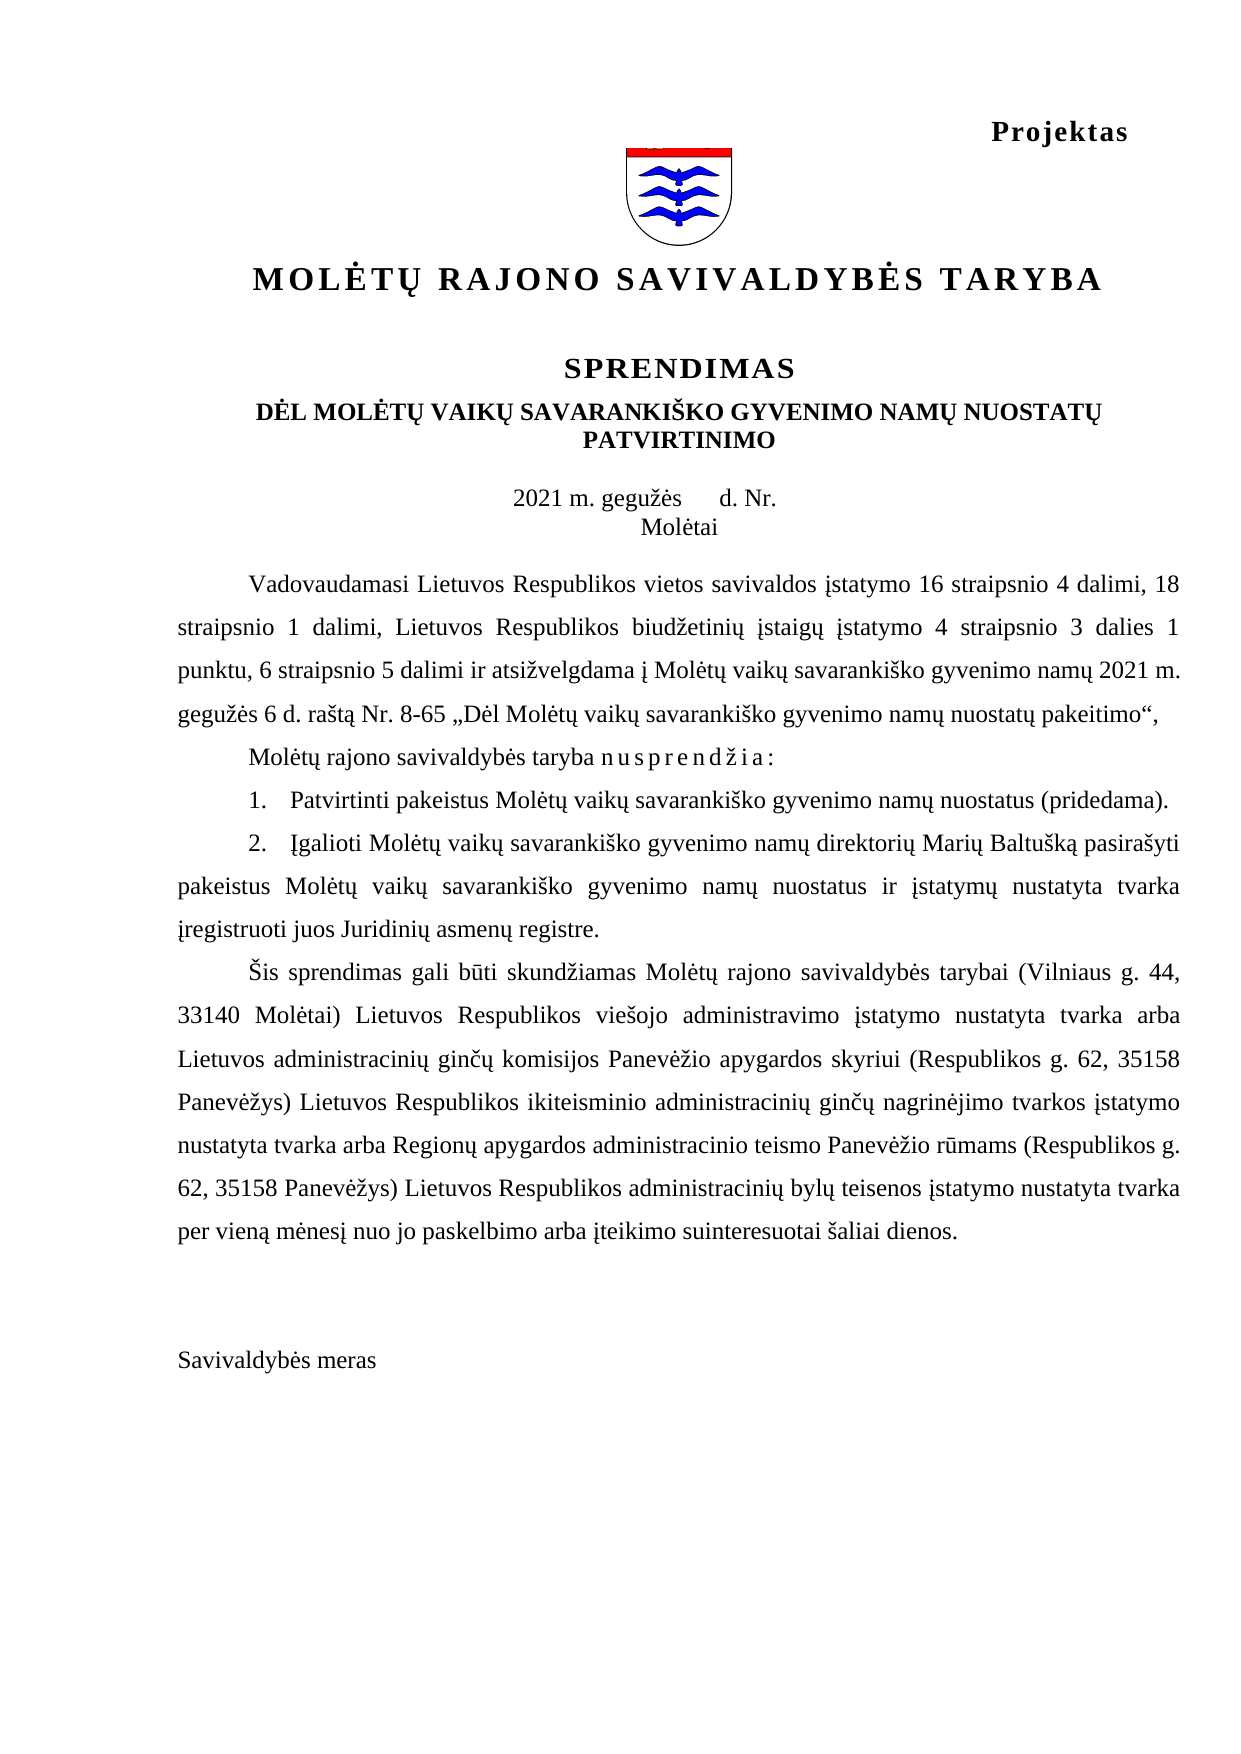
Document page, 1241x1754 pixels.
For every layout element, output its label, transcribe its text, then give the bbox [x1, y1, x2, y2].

text Šis sprendimas gali būti skundžiamas Molėtų rajono savivaldybės tarybai (Vilniaus g. 44, 33140 Molėtai) Lietuvos Respublikos viešojo administravimo įstatymo nustatyta tvarka arba Lietuvos administracinių ginčų komisijos Panevėžio apygardos skyriui (Respublikos g. 62, 35158 Panevėžys) Lietuvos Respublikos ikiteisminio administracinių ginčų nagrinėjimo tvarkos įstatymo nustatyta tvarka arba Regionų apygardos administracinio teismo Panevėžio rūmams (Respublikos g. 62, 35158 Panevėžys) Lietuvos Respublikos administracinių bylų teisenos įstatymo nustatyta tvarka per vieną mėnesį nuo jo paskelbimo arba įteikimo suinteresuotai šaliai dienos. [177, 957, 1181, 1245]
text SPRENDIMAS [177, 351, 1181, 384]
text Molėtai [177, 512, 1181, 541]
text Projektas [552, 114, 1127, 148]
text Dėl MOLĖTŲ vaikų savarankiško gyvenimo namų nuostatų PATVIRTINIMO [177, 397, 1181, 483]
text Molėtų rajono savivaldybės taryba [177, 259, 1181, 297]
list Patvirtinti pakeistus Molėtų vaikų savarankiško gyvenimo namų nuostatus (pridedama). [177, 785, 1181, 814]
text 2021 m. gegužės d. Nr. [177, 483, 1181, 512]
list Įgalioti Molėtų vaikų savarankiško gyvenimo namų direktorių Marių Baltušką pasirašyti pakeistus Molėtų vaikų savarankiško gyvenimo namų nuostatus ir įstatymų nustatyta tvarka įregistruoti juos Juridinių asmenų registre. [177, 828, 1181, 943]
text Savivaldybės meras [177, 1346, 1181, 1374]
text Molėtų rajono savivaldybės taryba nusprendžia: [177, 742, 1181, 771]
text Vadovaudamasi Lietuvos Respublikos vietos savivaldos įstatymo 16 straipsnio 4 dalimi, 18 straipsnio 1 dalimi, Lietuvos Respublikos biudžetinių įstaigų įstatymo 4 straipsnio 3 dalies 1 punktu, 6 straipsnio 5 dalimi ir atsižvelgdama į Molėtų vaikų savarankiško gyvenimo namų 2021 m. gegužės 6 d. raštą Nr. 8-65 „Dėl Molėtų vaikų savarankiško gyvenimo namų nuostatų pakeitimo“, [177, 569, 1181, 727]
